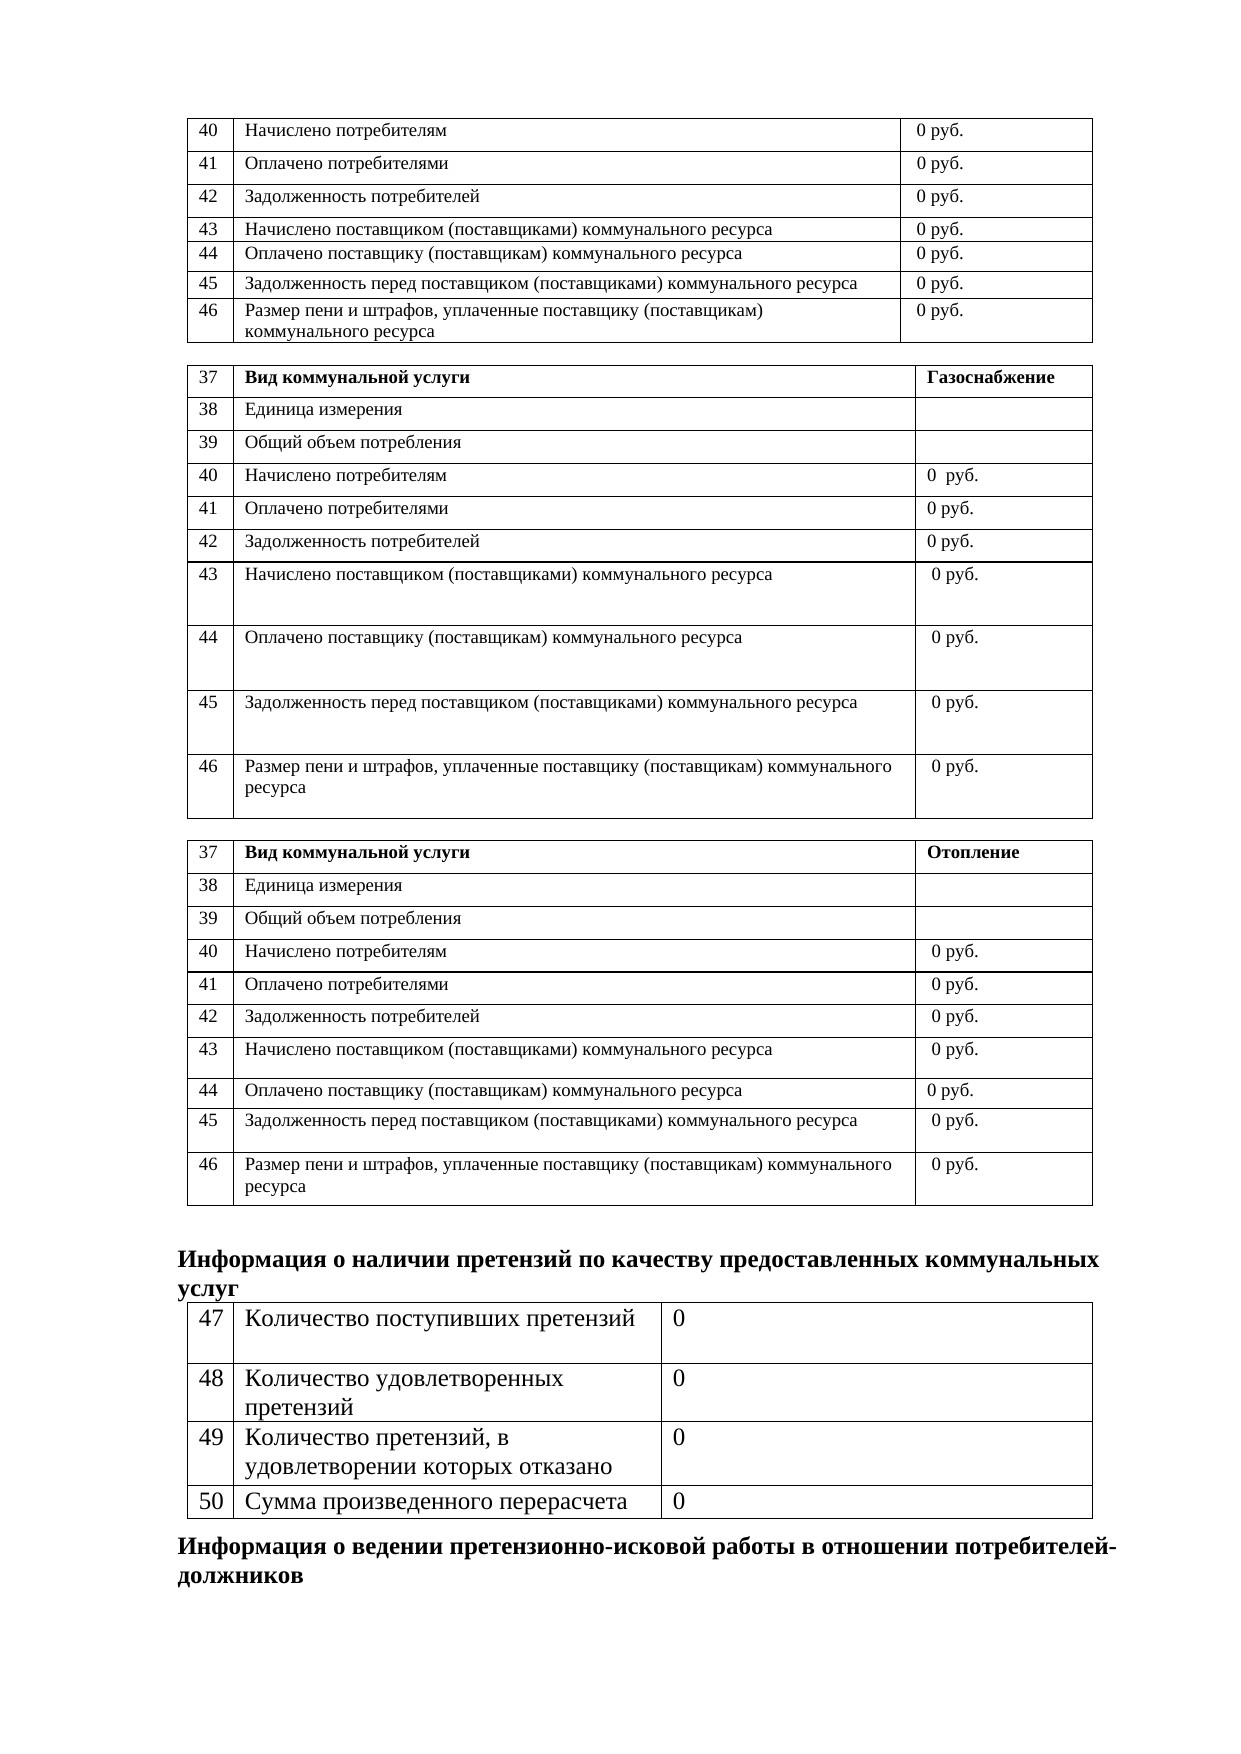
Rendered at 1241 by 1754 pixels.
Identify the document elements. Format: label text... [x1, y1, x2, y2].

table_cell 46 [188, 299, 233, 342]
table_cell 0 руб. [916, 1079, 1092, 1108]
table_cell Размер пени и штрафов, уплаченные поставщику (поставщикам) коммунального ресурса [234, 299, 900, 342]
table_cell Оплачено поставщику (поставщикам) коммунального ресурса [234, 1079, 915, 1108]
table_cell 0 руб. [901, 119, 1092, 151]
table_cell Задолженность перед поставщиком (поставщиками) коммунального ресурса [234, 691, 915, 753]
table_cell 0 [662, 1486, 1092, 1518]
table_cell 43 [188, 1038, 233, 1078]
table_cell 42 [188, 185, 233, 217]
table_cell Оплачено потребителями [234, 973, 915, 1004]
table_cell 40 [188, 119, 233, 151]
table_cell 40 [188, 940, 233, 971]
table_cell 0 руб. [916, 755, 1092, 818]
table_cell 42 [188, 530, 233, 561]
table_cell Количество удовлетворенных претензий [234, 1364, 661, 1421]
table_cell Единица измерения [234, 874, 915, 906]
table_header Вид коммунальной услуги [234, 841, 915, 873]
table_header 0 [662, 1303, 1092, 1362]
table_header Вид коммунальной услуги [234, 366, 915, 397]
table_cell 45 [188, 691, 233, 753]
table_cell 0 руб. [916, 626, 1092, 689]
table_header Отопление [916, 841, 1092, 873]
table_cell Оплачено потребителями [234, 497, 915, 528]
table_cell 38 [188, 874, 233, 906]
table_cell 48 [188, 1364, 233, 1421]
table_cell 0 руб. [901, 185, 1092, 217]
table_cell Начислено потребителям [234, 940, 915, 971]
table_cell Сумма произведенного перерасчета [234, 1486, 661, 1518]
table_cell 41 [188, 497, 233, 528]
table_cell Оплачено поставщику (поставщикам) коммунального ресурса [234, 242, 900, 271]
table_cell Количество претензий, в удовлетворении которых отказано [234, 1422, 661, 1485]
table_cell 46 [188, 755, 233, 818]
table_cell 46 [188, 1153, 233, 1205]
table_cell 0 руб. [901, 242, 1092, 271]
table_cell 40 [188, 464, 233, 496]
text Информация о наличии претензий по качеству предоставленных коммунальных услуг [177, 1244, 1152, 1302]
table_cell Задолженность потребителей [234, 1005, 915, 1037]
table_cell Начислено поставщиком (поставщиками) коммунального ресурса [234, 563, 915, 625]
table_header 47 [188, 1303, 233, 1362]
table_cell 0 руб. [916, 1153, 1092, 1205]
table_cell Начислено потребителям [234, 464, 915, 496]
table_cell 39 [188, 431, 233, 463]
table_cell 0 руб. [916, 1038, 1092, 1078]
table_cell 42 [188, 1005, 233, 1037]
table_cell 45 [188, 1109, 233, 1152]
table_cell 0 руб. [901, 152, 1092, 184]
table_cell 44 [188, 242, 233, 271]
table_cell Размер пени и штрафов, уплаченные поставщику (поставщикам) коммунального ресурса [234, 1153, 915, 1205]
table_cell [916, 874, 1092, 906]
table_cell 0 руб. [916, 563, 1092, 625]
table_cell 0 руб. [916, 973, 1092, 1004]
table_cell 0 руб. [901, 272, 1092, 297]
table_cell 0 руб. [916, 1005, 1092, 1037]
table_cell Начислено потребителям [234, 119, 900, 151]
table_cell Размер пени и штрафов, уплаченные поставщику (поставщикам) коммунального ресурса [234, 755, 915, 818]
table_cell 0 [662, 1364, 1092, 1421]
table_cell 0 руб. [916, 530, 1092, 561]
text Информация о ведении претензионно-исковой работы в отношении потребителей-должников [177, 1531, 1152, 1589]
table_cell 39 [188, 907, 233, 939]
table_cell 43 [188, 218, 233, 241]
table_cell [916, 398, 1092, 430]
table_cell 44 [188, 626, 233, 689]
table_cell 49 [188, 1422, 233, 1485]
table_cell 0 руб. [901, 218, 1092, 241]
table_cell 0 [662, 1422, 1092, 1485]
table_cell Единица измерения [234, 398, 915, 430]
table_cell Оплачено потребителями [234, 152, 900, 184]
table_cell Оплачено поставщику (поставщикам) коммунального ресурса [234, 626, 915, 689]
table_cell [916, 907, 1092, 939]
table_cell 0 руб. [916, 940, 1092, 971]
table_cell 0 руб. [916, 497, 1092, 528]
table_cell Начислено поставщиком (поставщиками) коммунального ресурса [234, 218, 900, 241]
table_header Количество поступивших претензий [234, 1303, 661, 1362]
table_cell 41 [188, 152, 233, 184]
table_cell Задолженность перед поставщиком (поставщиками) коммунального ресурса [234, 1109, 915, 1152]
table_cell 0 руб. [916, 1109, 1092, 1152]
table_cell 50 [188, 1486, 233, 1518]
table_cell 0 руб. [916, 464, 1092, 496]
table_header 37 [188, 841, 233, 873]
table_cell 43 [188, 563, 233, 625]
table_cell Задолженность потребителей [234, 185, 900, 217]
table_cell 0 руб. [901, 299, 1092, 342]
table_cell Задолженность перед поставщиком (поставщиками) коммунального ресурса [234, 272, 900, 297]
table_header Газоснабжение [916, 366, 1092, 397]
table_cell 45 [188, 272, 233, 297]
table_cell Задолженность потребителей [234, 530, 915, 561]
table_cell 44 [188, 1079, 233, 1108]
table_cell Общий объем потребления [234, 907, 915, 939]
table_cell Начислено поставщиком (поставщиками) коммунального ресурса [234, 1038, 915, 1078]
table_cell 0 руб. [916, 691, 1092, 753]
table_cell [916, 431, 1092, 463]
table_cell 41 [188, 973, 233, 1004]
table_cell 38 [188, 398, 233, 430]
table_cell Общий объем потребления [234, 431, 915, 463]
table_header 37 [188, 366, 233, 397]
